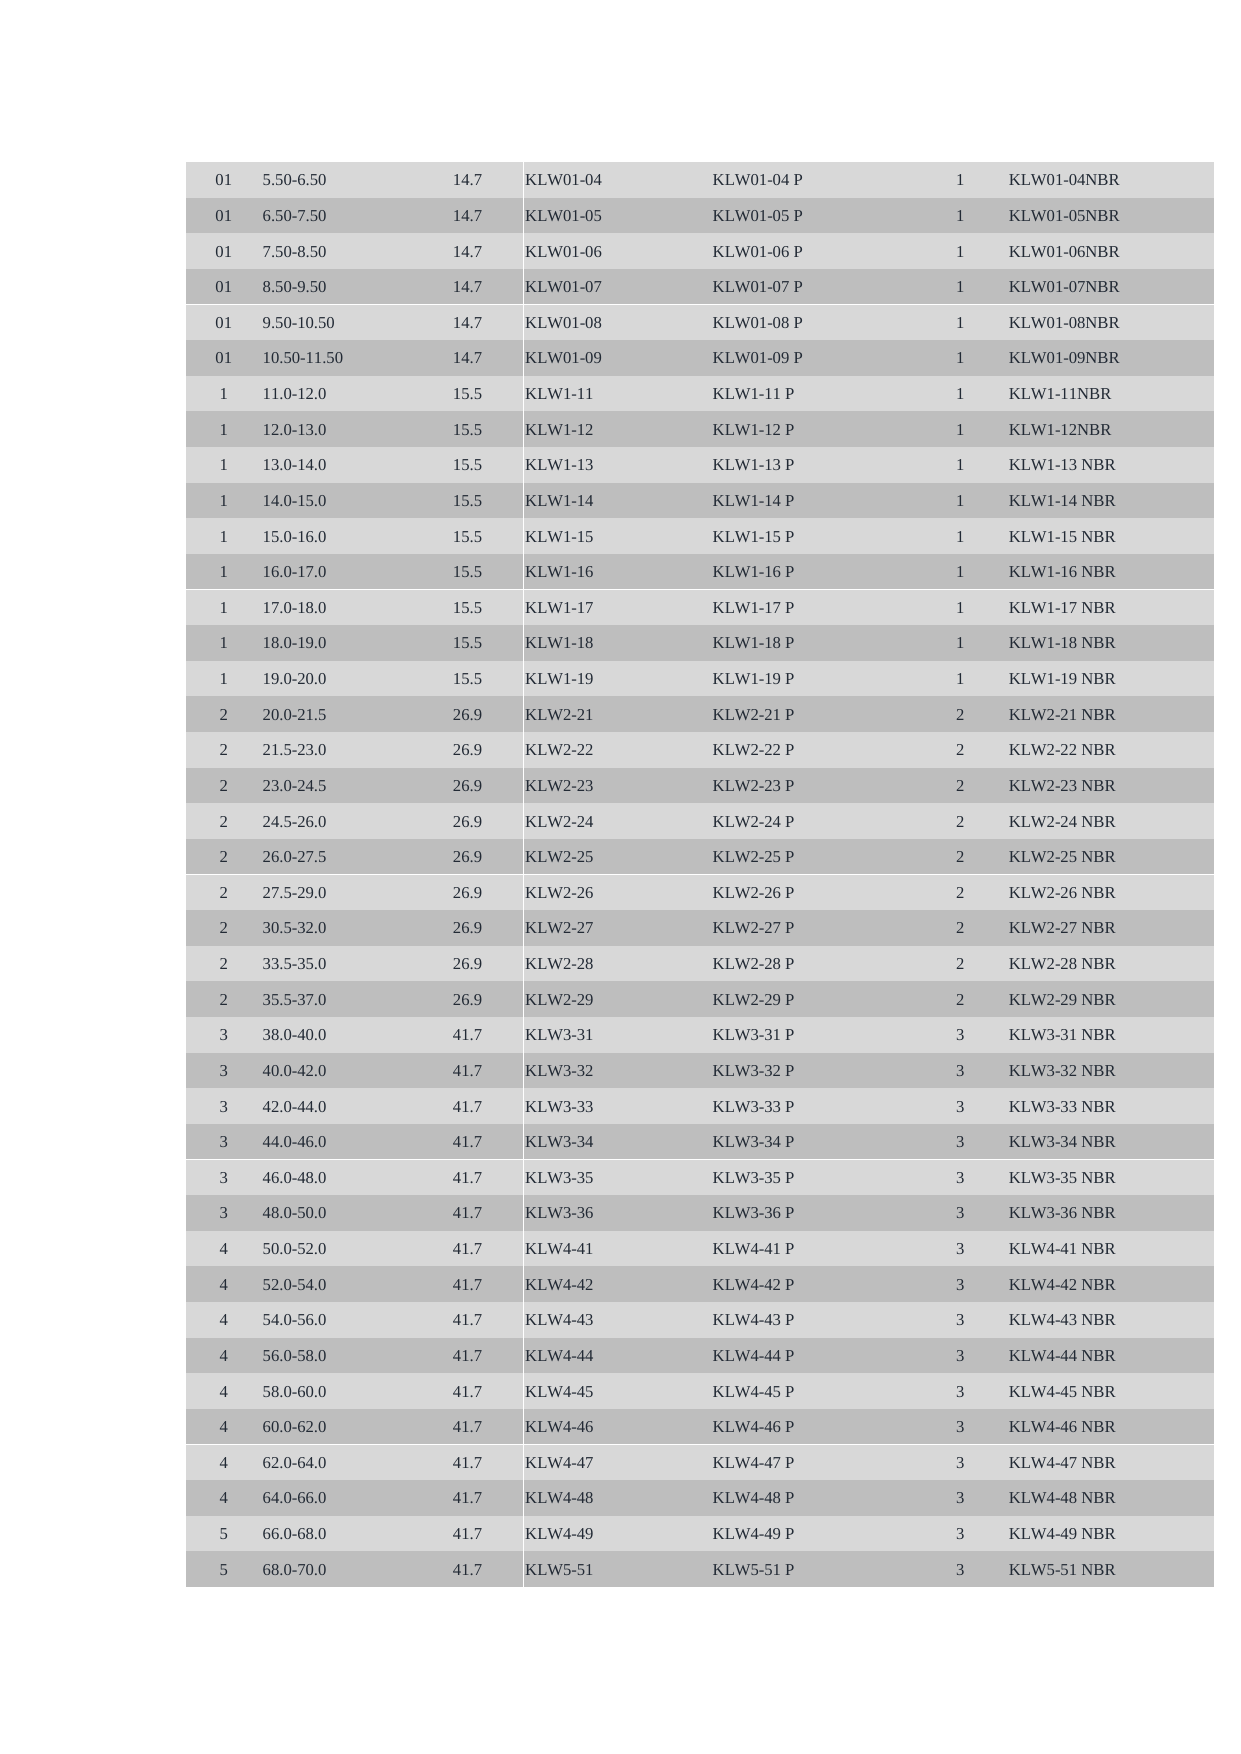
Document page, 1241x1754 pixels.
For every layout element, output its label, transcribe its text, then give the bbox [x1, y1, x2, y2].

table_cell KLW1-19 P [711, 661, 913, 696]
table_cell 2 [913, 768, 1007, 803]
table_cell 4 [186, 1480, 261, 1516]
table_cell 14.0-15.0 [261, 483, 411, 518]
table_cell KLW3-33 [524, 1088, 711, 1124]
table_cell 54.0-56.0 [261, 1302, 411, 1338]
table_cell KLW1-14 P [711, 483, 913, 518]
table_cell 60.0-62.0 [261, 1409, 411, 1444]
table_cell 14.7 [411, 269, 523, 304]
table_cell KLW1-16 NBR [1007, 554, 1214, 589]
table_cell KLW1-13 P [711, 447, 913, 483]
table_cell 3 [186, 1160, 261, 1195]
table_cell KLW2-21 [524, 696, 711, 732]
table_cell KLW1-17 NBR [1007, 590, 1214, 625]
table_cell 1 [913, 233, 1007, 269]
table_cell KLW1-14 [524, 483, 711, 518]
table_cell 7.50-8.50 [261, 233, 411, 269]
table_cell KLW3-34 [524, 1124, 711, 1159]
table_cell KLW2-26 [524, 875, 711, 910]
table_cell 14.7 [411, 233, 523, 269]
table_cell 58.0-60.0 [261, 1373, 411, 1409]
table_cell 41.7 [411, 1195, 523, 1231]
table_cell KLW5-51 NBR [1007, 1551, 1214, 1587]
table_cell 15.0-16.0 [261, 518, 411, 554]
table_cell 6.50-7.50 [261, 198, 411, 233]
table_cell KLW2-28 P [711, 946, 913, 981]
table_cell KLW2-25 NBR [1007, 839, 1214, 874]
table_cell 3 [913, 1302, 1007, 1338]
table_cell KLW01-05NBR [1007, 198, 1214, 233]
table_cell 15.5 [411, 554, 523, 589]
table_cell KLW1-18 P [711, 625, 913, 661]
table_cell 1 [913, 518, 1007, 554]
table_cell KLW1-18 NBR [1007, 625, 1214, 661]
table_cell 3 [186, 1017, 261, 1053]
table_cell KLW3-33 P [711, 1088, 913, 1124]
table_cell 01 [186, 340, 261, 376]
table_cell 01 [186, 269, 261, 304]
table_cell 41.7 [411, 1231, 523, 1266]
table_cell KLW2-29 NBR [1007, 981, 1214, 1017]
table_cell KLW2-27 P [711, 910, 913, 946]
table_cell 26.9 [411, 875, 523, 910]
table_cell 4 [186, 1231, 261, 1266]
table_cell 15.5 [411, 411, 523, 447]
table_cell 30.5-32.0 [261, 910, 411, 946]
table_cell KLW2-26 P [711, 875, 913, 910]
table_cell 4 [186, 1338, 261, 1373]
table_cell 1 [913, 590, 1007, 625]
table_cell 3 [913, 1516, 1007, 1551]
table_cell KLW1-19 [524, 661, 711, 696]
table_cell 33.5-35.0 [261, 946, 411, 981]
table_cell KLW3-35 [524, 1160, 711, 1195]
table_cell KLW4-47 [524, 1445, 711, 1480]
table_cell 14.7 [411, 340, 523, 376]
table_cell 26.9 [411, 981, 523, 1017]
table_cell KLW4-42 P [711, 1266, 913, 1302]
table_cell 2 [913, 946, 1007, 981]
table_cell 14.7 [411, 305, 523, 340]
table_cell 41.7 [411, 1338, 523, 1373]
table_cell KLW3-35 P [711, 1160, 913, 1195]
table_cell 3 [186, 1053, 261, 1088]
table_cell KLW4-42 NBR [1007, 1266, 1214, 1302]
table_cell KLW01-07 P [711, 269, 913, 304]
table_cell 42.0-44.0 [261, 1088, 411, 1124]
table_cell KLW4-44 P [711, 1338, 913, 1373]
table_cell 48.0-50.0 [261, 1195, 411, 1231]
table_cell 41.7 [411, 1551, 523, 1587]
table_cell 15.5 [411, 590, 523, 625]
table_cell 26.9 [411, 803, 523, 839]
table_cell KLW01-07 [524, 269, 711, 304]
table_cell KLW01-06 P [711, 233, 913, 269]
table_cell KLW01-08 P [711, 305, 913, 340]
table_cell KLW4-45 NBR [1007, 1373, 1214, 1409]
table_cell 27.5-29.0 [261, 875, 411, 910]
table_cell 41.7 [411, 1266, 523, 1302]
table_cell 1 [913, 661, 1007, 696]
table_cell 3 [186, 1088, 261, 1124]
table_cell 2 [913, 910, 1007, 946]
table_cell KLW3-34 NBR [1007, 1124, 1214, 1159]
table_cell KLW01-08 [524, 305, 711, 340]
table_cell 1 [186, 590, 261, 625]
table_cell KLW1-16 P [711, 554, 913, 589]
table_cell KLW2-24 NBR [1007, 803, 1214, 839]
table_cell KLW4-48 [524, 1480, 711, 1516]
table_cell KLW01-04 [524, 162, 711, 198]
table_cell KLW1-15 NBR [1007, 518, 1214, 554]
table_cell KLW2-25 P [711, 839, 913, 874]
table_cell 1 [186, 661, 261, 696]
table_cell 15.5 [411, 518, 523, 554]
table_cell KLW2-28 [524, 946, 711, 981]
table_cell 14.7 [411, 198, 523, 233]
table_cell 26.9 [411, 910, 523, 946]
table_cell 23.0-24.5 [261, 768, 411, 803]
table_cell 15.5 [411, 661, 523, 696]
table_cell KLW3-36 P [711, 1195, 913, 1231]
table_cell 52.0-54.0 [261, 1266, 411, 1302]
table_cell 5 [186, 1551, 261, 1587]
table_cell KLW4-47 P [711, 1445, 913, 1480]
table_cell KLW3-31 P [711, 1017, 913, 1053]
table_cell KLW2-22 NBR [1007, 732, 1214, 768]
table_cell 2 [913, 981, 1007, 1017]
table_cell 3 [913, 1480, 1007, 1516]
table_cell KLW4-49 NBR [1007, 1516, 1214, 1551]
table_cell 3 [186, 1124, 261, 1159]
table_cell KLW4-43 [524, 1302, 711, 1338]
table_cell 18.0-19.0 [261, 625, 411, 661]
table_cell KLW01-06 [524, 233, 711, 269]
table_cell KLW1-18 [524, 625, 711, 661]
table_cell KLW1-17 P [711, 590, 913, 625]
table_cell KLW2-23 P [711, 768, 913, 803]
table_cell KLW1-15 [524, 518, 711, 554]
table_cell KLW01-08NBR [1007, 305, 1214, 340]
table_cell 50.0-52.0 [261, 1231, 411, 1266]
table_cell 15.5 [411, 625, 523, 661]
table_cell 1 [913, 162, 1007, 198]
table_cell 2 [913, 803, 1007, 839]
table_cell 1 [186, 625, 261, 661]
table_cell 68.0-70.0 [261, 1551, 411, 1587]
table_cell 13.0-14.0 [261, 447, 411, 483]
table_cell KLW01-05 [524, 198, 711, 233]
table_cell KLW2-21 NBR [1007, 696, 1214, 732]
table_cell KLW1-16 [524, 554, 711, 589]
table_cell 3 [913, 1195, 1007, 1231]
table_cell KLW1-19 NBR [1007, 661, 1214, 696]
table_cell KLW5-51 [524, 1551, 711, 1587]
table_cell 3 [913, 1551, 1007, 1587]
table_cell KLW1-12NBR [1007, 411, 1214, 447]
table_cell KLW1-12 P [711, 411, 913, 447]
table_cell 1 [913, 411, 1007, 447]
table_cell 01 [186, 305, 261, 340]
table_cell 17.0-18.0 [261, 590, 411, 625]
table_cell 38.0-40.0 [261, 1017, 411, 1053]
table_cell KLW4-45 P [711, 1373, 913, 1409]
table_cell 1 [186, 483, 261, 518]
table_cell 64.0-66.0 [261, 1480, 411, 1516]
table_cell 41.7 [411, 1017, 523, 1053]
table_cell 2 [186, 839, 261, 874]
table_cell 3 [913, 1124, 1007, 1159]
table_cell KLW3-32 NBR [1007, 1053, 1214, 1088]
table_cell 56.0-58.0 [261, 1338, 411, 1373]
table_cell 01 [186, 198, 261, 233]
table_cell 2 [186, 946, 261, 981]
table_cell 4 [186, 1373, 261, 1409]
table_cell 24.5-26.0 [261, 803, 411, 839]
table_cell 8.50-9.50 [261, 269, 411, 304]
table_cell KLW2-24 [524, 803, 711, 839]
table_cell 1 [186, 447, 261, 483]
table_cell 4 [186, 1445, 261, 1480]
table_cell 3 [913, 1088, 1007, 1124]
table_cell KLW4-46 [524, 1409, 711, 1444]
table_cell KLW01-05 P [711, 198, 913, 233]
table_cell KLW4-47 NBR [1007, 1445, 1214, 1480]
table_cell KLW4-49 P [711, 1516, 913, 1551]
table_cell 11.0-12.0 [261, 376, 411, 411]
table_cell 2 [186, 732, 261, 768]
table_cell 9.50-10.50 [261, 305, 411, 340]
table_cell 3 [913, 1231, 1007, 1266]
table_cell 46.0-48.0 [261, 1160, 411, 1195]
table_cell KLW2-25 [524, 839, 711, 874]
table_cell 66.0-68.0 [261, 1516, 411, 1551]
table_cell 26.9 [411, 839, 523, 874]
table_cell KLW4-45 [524, 1373, 711, 1409]
table_cell KLW2-22 [524, 732, 711, 768]
table_cell 3 [913, 1266, 1007, 1302]
table_cell 5.50-6.50 [261, 162, 411, 198]
table_cell 12.0-13.0 [261, 411, 411, 447]
table_cell 2 [913, 732, 1007, 768]
table_cell 10.50-11.50 [261, 340, 411, 376]
table_cell KLW4-48 P [711, 1480, 913, 1516]
table_cell 26.0-27.5 [261, 839, 411, 874]
table_cell 1 [186, 376, 261, 411]
table_cell KLW3-36 [524, 1195, 711, 1231]
table_cell 16.0-17.0 [261, 554, 411, 589]
table_cell KLW4-43 NBR [1007, 1302, 1214, 1338]
table_cell KLW2-29 P [711, 981, 913, 1017]
table_cell 2 [186, 981, 261, 1017]
table_cell 15.5 [411, 376, 523, 411]
table_cell 2 [186, 875, 261, 910]
table_cell 3 [913, 1338, 1007, 1373]
table_cell 4 [186, 1302, 261, 1338]
table_cell KLW4-44 NBR [1007, 1338, 1214, 1373]
table_cell 3 [913, 1053, 1007, 1088]
table_cell 41.7 [411, 1480, 523, 1516]
table_cell KLW01-09NBR [1007, 340, 1214, 376]
table_cell 2 [913, 839, 1007, 874]
table_cell KLW4-42 [524, 1266, 711, 1302]
table_cell KLW2-24 P [711, 803, 913, 839]
table_cell KLW3-33 NBR [1007, 1088, 1214, 1124]
table_cell KLW2-23 [524, 768, 711, 803]
table_cell 4 [186, 1266, 261, 1302]
table_cell 2 [186, 696, 261, 732]
table_cell KLW1-11NBR [1007, 376, 1214, 411]
table_cell KLW1-14 NBR [1007, 483, 1214, 518]
table_cell KLW2-27 NBR [1007, 910, 1214, 946]
table_cell 3 [913, 1409, 1007, 1444]
table_cell 3 [913, 1017, 1007, 1053]
table_cell KLW2-29 [524, 981, 711, 1017]
table_cell 15.5 [411, 483, 523, 518]
table_cell 26.9 [411, 732, 523, 768]
table_cell KLW3-34 P [711, 1124, 913, 1159]
table_cell KLW4-41 P [711, 1231, 913, 1266]
table_cell 41.7 [411, 1409, 523, 1444]
table_cell 1 [913, 447, 1007, 483]
table_cell 21.5-23.0 [261, 732, 411, 768]
table_cell 1 [913, 483, 1007, 518]
table_cell 3 [186, 1195, 261, 1231]
table_cell 44.0-46.0 [261, 1124, 411, 1159]
table_cell 26.9 [411, 696, 523, 732]
table_cell KLW3-32 P [711, 1053, 913, 1088]
table_cell 2 [186, 910, 261, 946]
table_cell 3 [913, 1373, 1007, 1409]
table_cell 1 [913, 305, 1007, 340]
table_cell KLW1-11 P [711, 376, 913, 411]
table_cell KLW4-43 P [711, 1302, 913, 1338]
table_cell KLW4-46 P [711, 1409, 913, 1444]
table_cell KLW4-46 NBR [1007, 1409, 1214, 1444]
table_cell 2 [186, 803, 261, 839]
table_cell 2 [913, 696, 1007, 732]
table_cell KLW3-32 [524, 1053, 711, 1088]
table_cell KLW01-09 P [711, 340, 913, 376]
table_cell KLW2-26 NBR [1007, 875, 1214, 910]
table_cell KLW3-35 NBR [1007, 1160, 1214, 1195]
table_cell 26.9 [411, 946, 523, 981]
table_cell 5 [186, 1516, 261, 1551]
table_cell KLW01-04NBR [1007, 162, 1214, 198]
table_cell 41.7 [411, 1124, 523, 1159]
table_cell KLW2-22 P [711, 732, 913, 768]
table_cell KLW1-13 [524, 447, 711, 483]
table_cell KLW4-41 [524, 1231, 711, 1266]
table_cell 62.0-64.0 [261, 1445, 411, 1480]
table_cell 41.7 [411, 1053, 523, 1088]
table_cell KLW5-51 P [711, 1551, 913, 1587]
table_cell KLW01-04 P [711, 162, 913, 198]
table_cell 1 [913, 376, 1007, 411]
table_cell KLW01-07NBR [1007, 269, 1214, 304]
table_cell KLW4-44 [524, 1338, 711, 1373]
table_cell 41.7 [411, 1445, 523, 1480]
table_cell 1 [913, 198, 1007, 233]
table_cell 19.0-20.0 [261, 661, 411, 696]
table_cell 2 [913, 875, 1007, 910]
table_cell 41.7 [411, 1160, 523, 1195]
table_cell 4 [186, 1409, 261, 1444]
table_cell 41.7 [411, 1516, 523, 1551]
table_cell 41.7 [411, 1302, 523, 1338]
table_cell KLW01-06NBR [1007, 233, 1214, 269]
table_cell KLW4-49 [524, 1516, 711, 1551]
table_cell 14.7 [411, 162, 523, 198]
table_cell KLW1-11 [524, 376, 711, 411]
table_cell 1 [186, 411, 261, 447]
table_cell 01 [186, 162, 261, 198]
table_cell KLW1-15 P [711, 518, 913, 554]
table_cell KLW01-09 [524, 340, 711, 376]
table_cell 26.9 [411, 768, 523, 803]
table_cell 41.7 [411, 1373, 523, 1409]
table_cell KLW1-12 [524, 411, 711, 447]
table_cell 3 [913, 1160, 1007, 1195]
table_cell 1 [186, 518, 261, 554]
table_cell KLW4-48 NBR [1007, 1480, 1214, 1516]
table_cell 1 [186, 554, 261, 589]
table_cell KLW2-28 NBR [1007, 946, 1214, 981]
table_cell 35.5-37.0 [261, 981, 411, 1017]
table_cell 15.5 [411, 447, 523, 483]
table_cell KLW4-41 NBR [1007, 1231, 1214, 1266]
table_cell 41.7 [411, 1088, 523, 1124]
table_cell 2 [186, 768, 261, 803]
table_cell KLW2-23 NBR [1007, 768, 1214, 803]
table_cell KLW1-13 NBR [1007, 447, 1214, 483]
table_cell 1 [913, 554, 1007, 589]
table_cell 1 [913, 340, 1007, 376]
table_cell KLW3-31 NBR [1007, 1017, 1214, 1053]
table_cell KLW2-21 P [711, 696, 913, 732]
table_cell 1 [913, 269, 1007, 304]
table_cell 40.0-42.0 [261, 1053, 411, 1088]
table_cell 3 [913, 1445, 1007, 1480]
table_cell KLW1-17 [524, 590, 711, 625]
table_cell 01 [186, 233, 261, 269]
table_cell KLW2-27 [524, 910, 711, 946]
table_cell KLW3-36 NBR [1007, 1195, 1214, 1231]
table_cell 20.0-21.5 [261, 696, 411, 732]
table_cell 1 [913, 625, 1007, 661]
table_cell KLW3-31 [524, 1017, 711, 1053]
